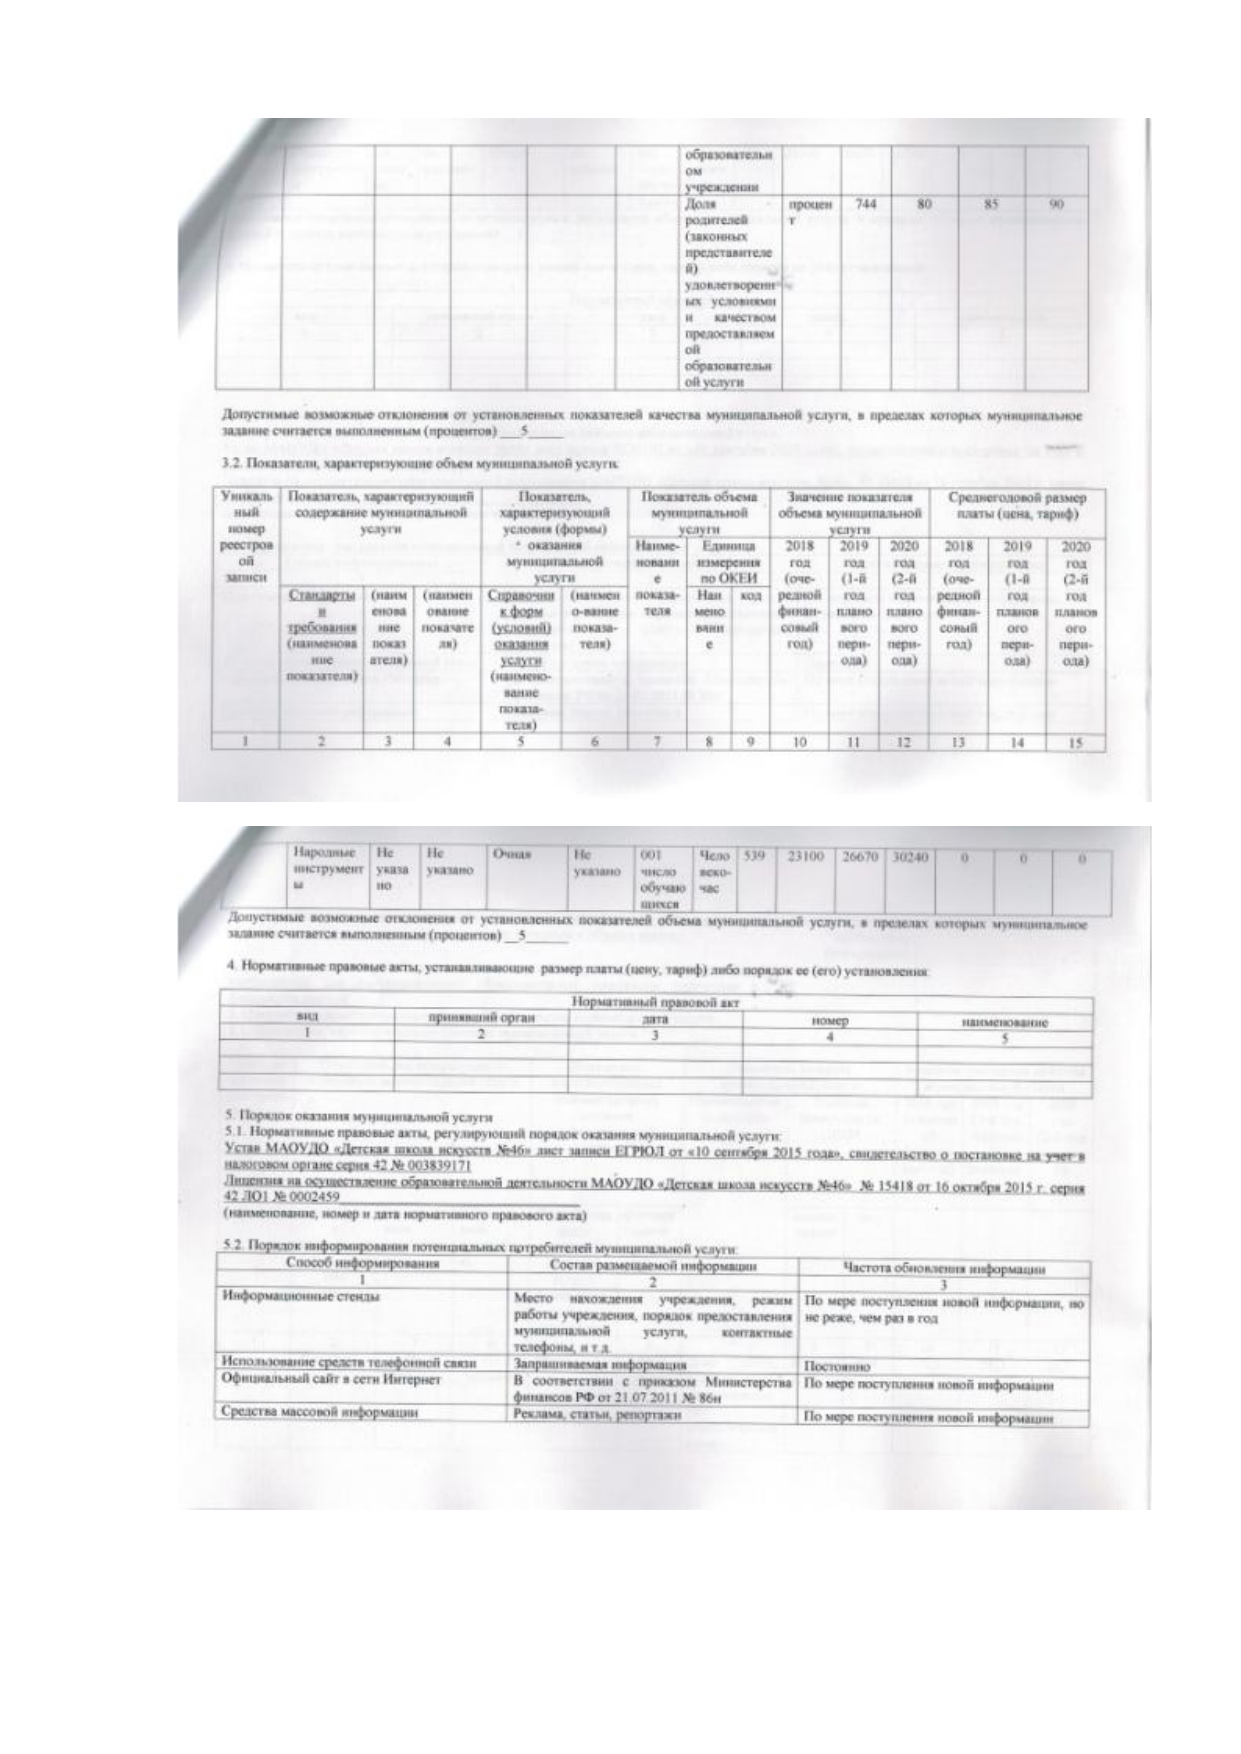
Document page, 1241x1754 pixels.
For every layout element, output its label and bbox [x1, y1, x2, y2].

picture [177, 118, 1152, 802]
picture [177, 826, 1152, 1510]
